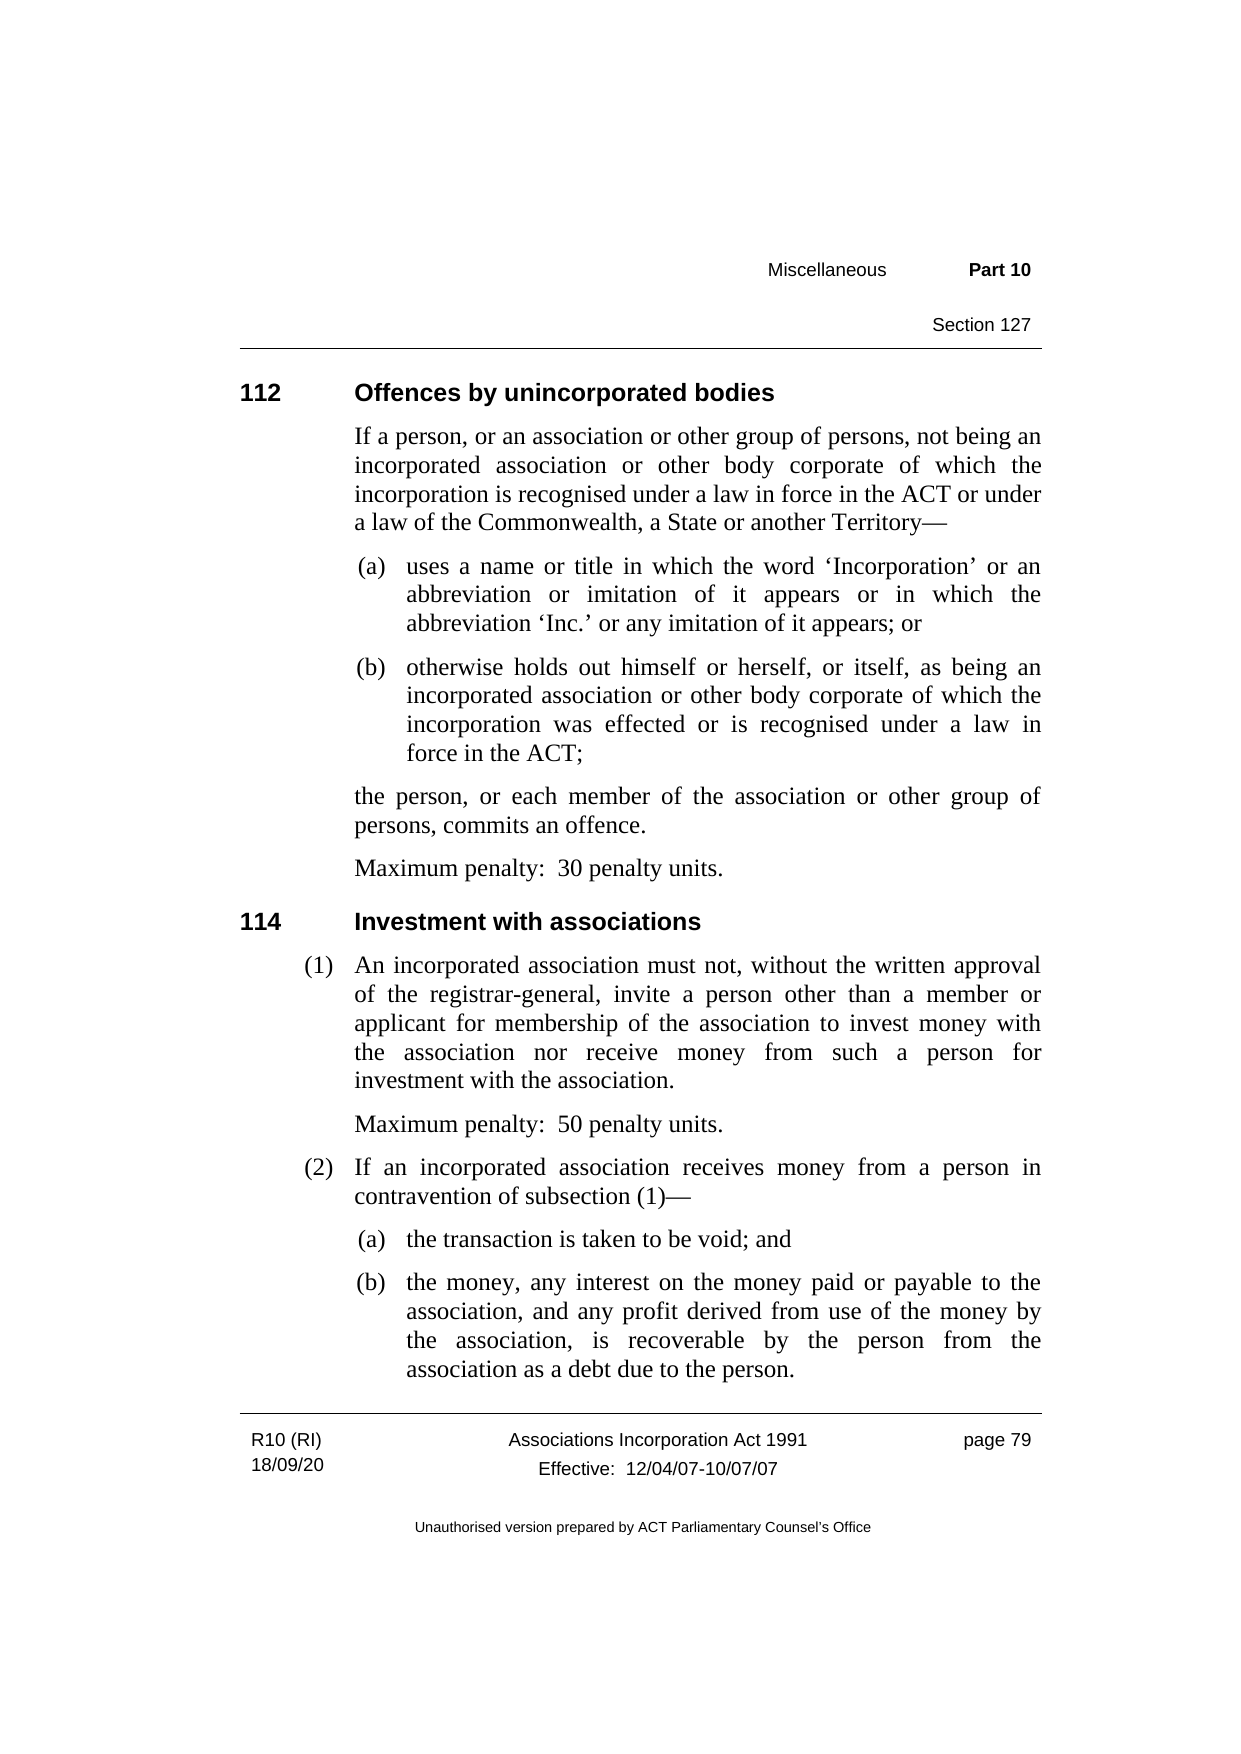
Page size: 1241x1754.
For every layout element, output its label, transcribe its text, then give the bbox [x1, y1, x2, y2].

text (a) uses a name or title in which the word ‘Incorporation’ or an abbreviation or imitation of it appears or in which the abbreviation ‘Inc.’ or any imitation of it appears; or [239, 551, 1042, 637]
text 112 Offences by unincorporated bodies [239, 378, 1042, 407]
text the person, or each member of the association or other group of persons, commits an offence. [354, 781, 1042, 839]
text Maximum penalty: 30 penalty units. [354, 853, 1042, 882]
text (1) An incorporated association must not, without the written approval of the registrar-general, invite a person other than a member or applicant for membership of the association to invest money with the association nor receive money from such a person for investment with the association. [239, 950, 1042, 1094]
text Maximum penalty: 50 penalty units. [354, 1109, 1042, 1137]
text If a person, or an association or other group of persons, not being an incorporated association or other body corporate of which the incorporation is recognised under a law in force in the ACT or under a law of the Commonwealth, a State or another Territory— [354, 421, 1042, 536]
text (b) the money, any interest on the money paid or payable to the association, and any profit derived from use of the money by the association, is recoverable by the person from the association as a debt due to the person. [239, 1267, 1042, 1382]
text 114 Investment with associations [239, 907, 1042, 936]
text (2) If an incorporated association receives money from a person in contravention of subsection (1)— [239, 1152, 1042, 1209]
text (b) otherwise holds out himself or herself, or itself, as being an incorporated association or other body corporate of which the incorporation was effected or is recognised under a law in force in the ACT; [239, 652, 1042, 767]
text (a) the transaction is taken to be void; and [239, 1224, 1042, 1253]
